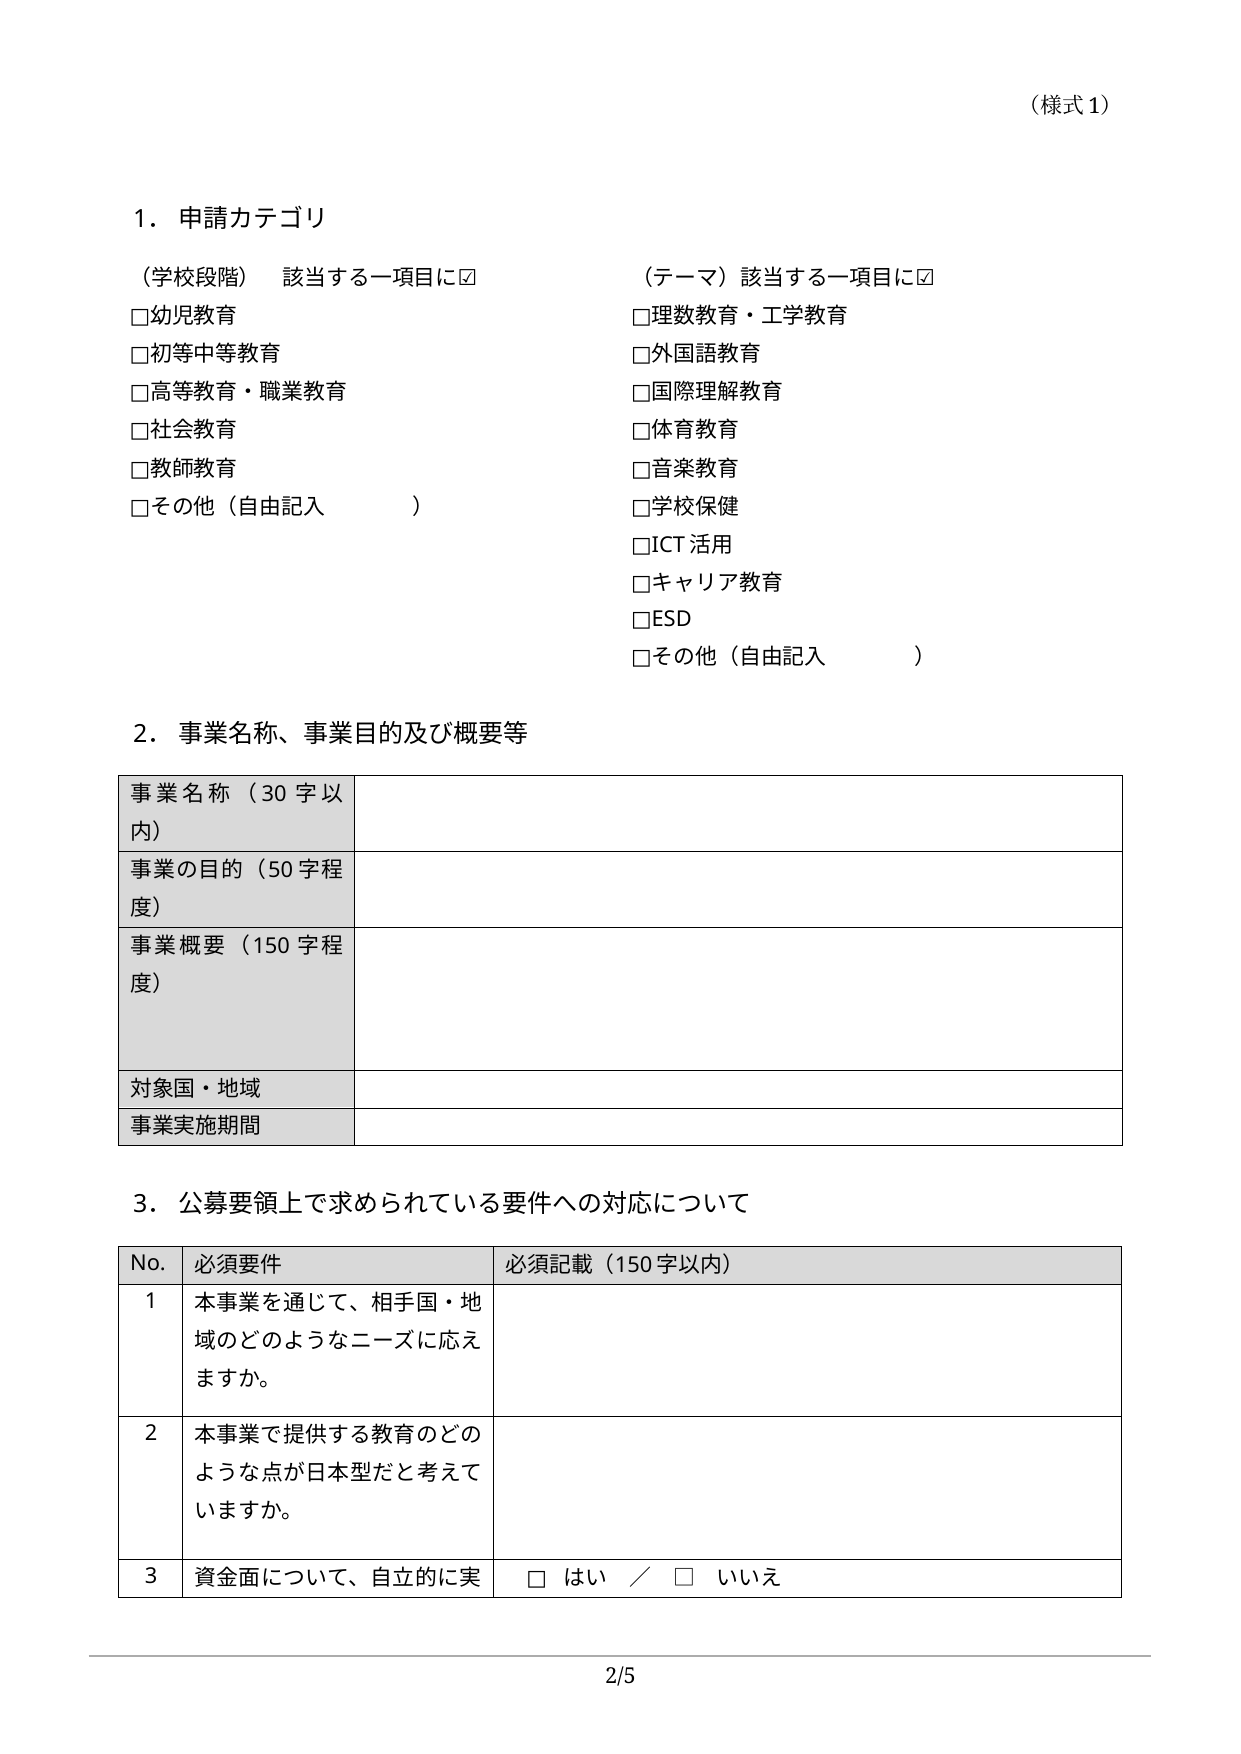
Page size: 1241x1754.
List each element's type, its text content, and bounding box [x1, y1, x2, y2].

table_cell 2 [119, 1417, 182, 1559]
table_header 事業名称（30字以内） [119, 776, 354, 851]
table_cell 3 [119, 1560, 182, 1597]
table_cell 本事業で提供する教育のどのような点が日本型だと考えていますか。 [183, 1417, 493, 1559]
table_cell 事業概要（150字程度） [119, 928, 354, 1070]
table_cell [494, 1560, 1121, 1597]
table_header （テーマ）該当する一項目に☑ □理数教育・工学教育 □外国語教育 □国際理解教育 □体育教育 □音楽教育 □学校保健 □ICT活用 □キャリア教育 □ESD □その他（自由記入 ） [620, 260, 1121, 676]
table_header [355, 776, 1122, 851]
table_cell [355, 1109, 1122, 1145]
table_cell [183, 1560, 493, 1597]
table_cell [355, 928, 1122, 1070]
table_cell [355, 1071, 1122, 1107]
table_cell [355, 852, 1122, 927]
table_header 必須記載（150字以内） [494, 1247, 1121, 1284]
subtitle 公募要領上で求められている要件への対応について [133, 1184, 1122, 1220]
table_cell 1 [119, 1285, 182, 1416]
table_cell [494, 1417, 1121, 1559]
table_header （学校段階） 該当する一項目に☑ □幼児教育 □初等中等教育 □高等教育・職業教育 □社会教育 □教師教育 □その他（自由記入 ） [118, 260, 619, 676]
table_cell 対象国・地域 [119, 1071, 354, 1107]
table_cell 事業の目的（50字程度） [119, 852, 354, 927]
table_header No. [119, 1247, 182, 1284]
subtitle 事業名称、事業目的及び概要等 [133, 713, 1122, 749]
table_cell 事業実施期間 [119, 1109, 354, 1145]
table_cell [494, 1285, 1121, 1416]
subtitle 申請カテゴリ [133, 198, 1122, 234]
table_header 必須要件 [183, 1247, 493, 1284]
table_cell 本事業を通じて、相手国・地域のどのようなニーズに応えますか。 [183, 1285, 493, 1416]
